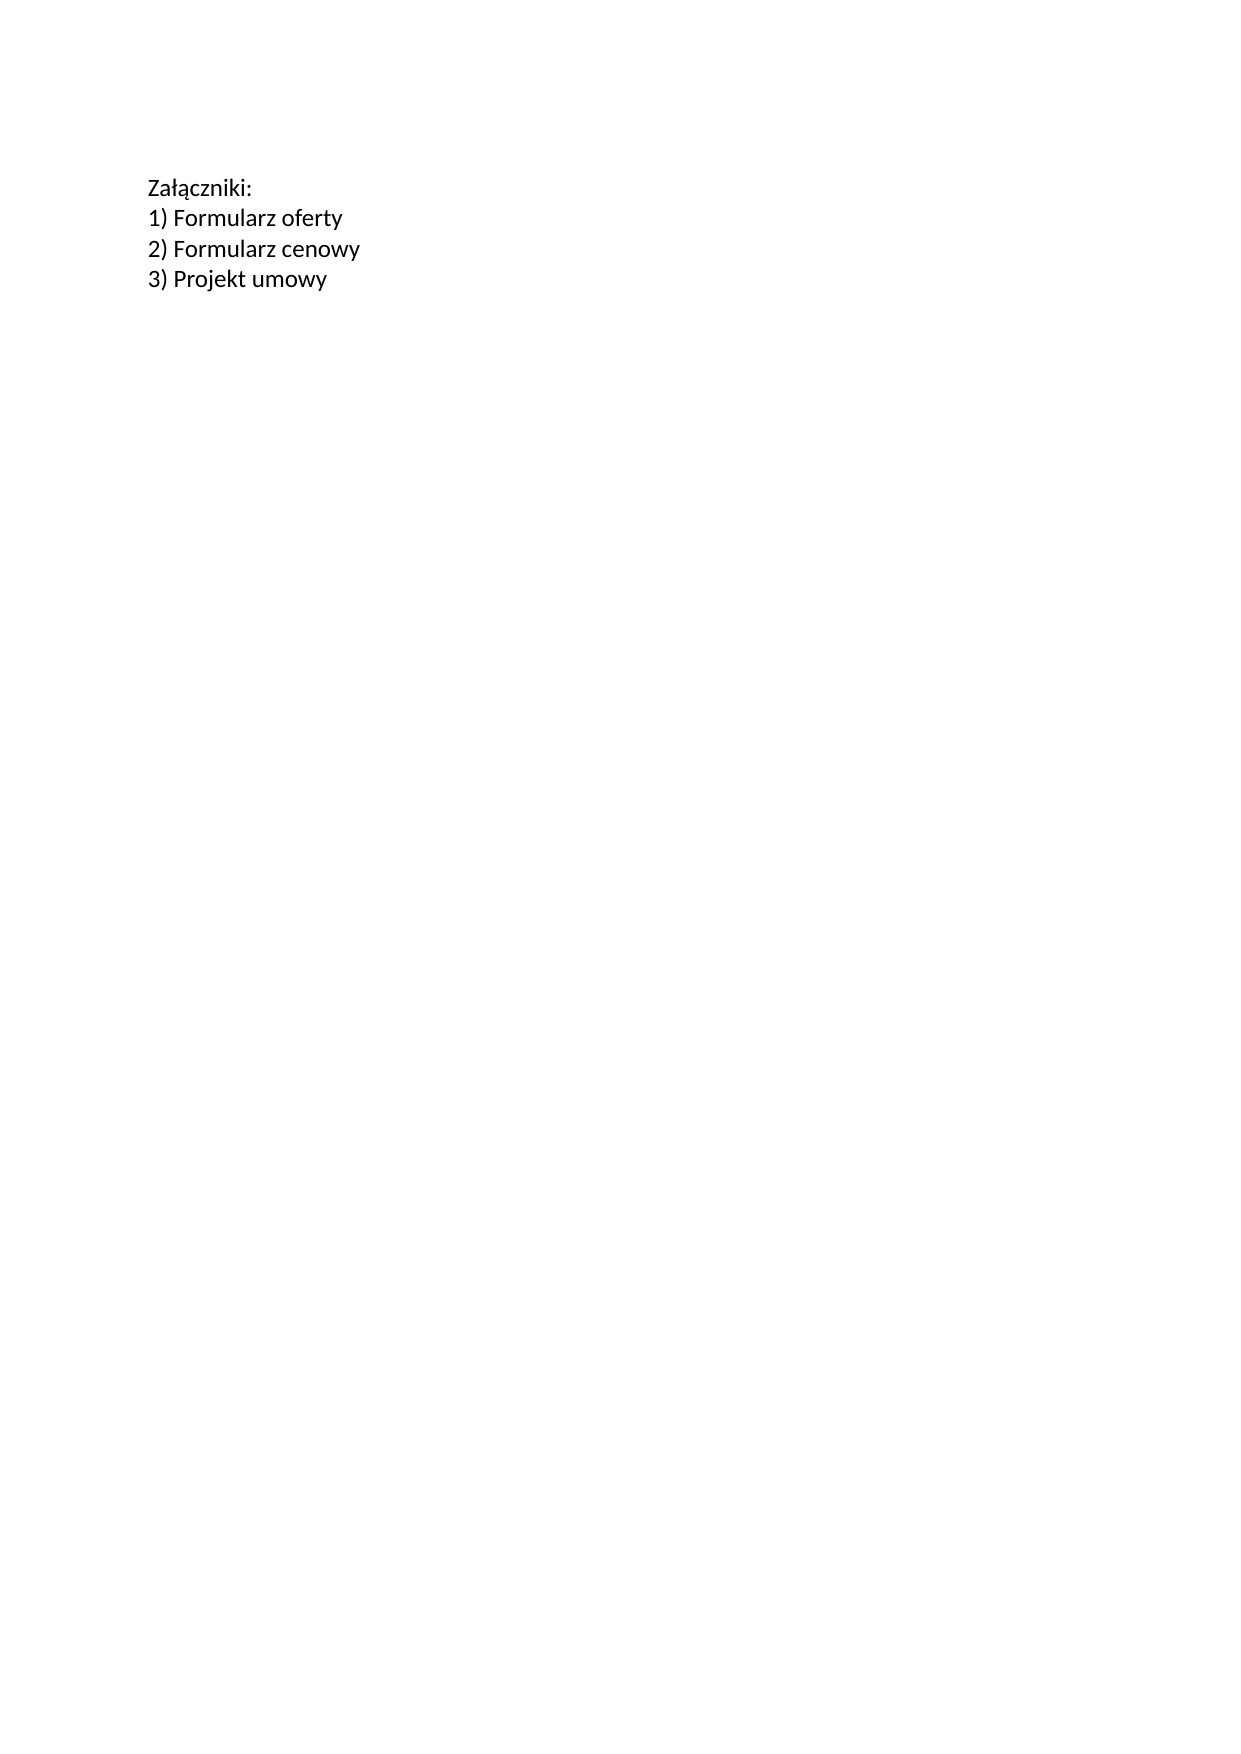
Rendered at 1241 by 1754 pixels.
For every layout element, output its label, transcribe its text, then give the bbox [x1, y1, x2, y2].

text Załączniki: [148, 172, 1093, 202]
text 3) Projekt umowy [148, 263, 1093, 294]
text 1) Formularz oferty [148, 202, 1093, 233]
text 2) Formularz cenowy [148, 233, 1093, 263]
